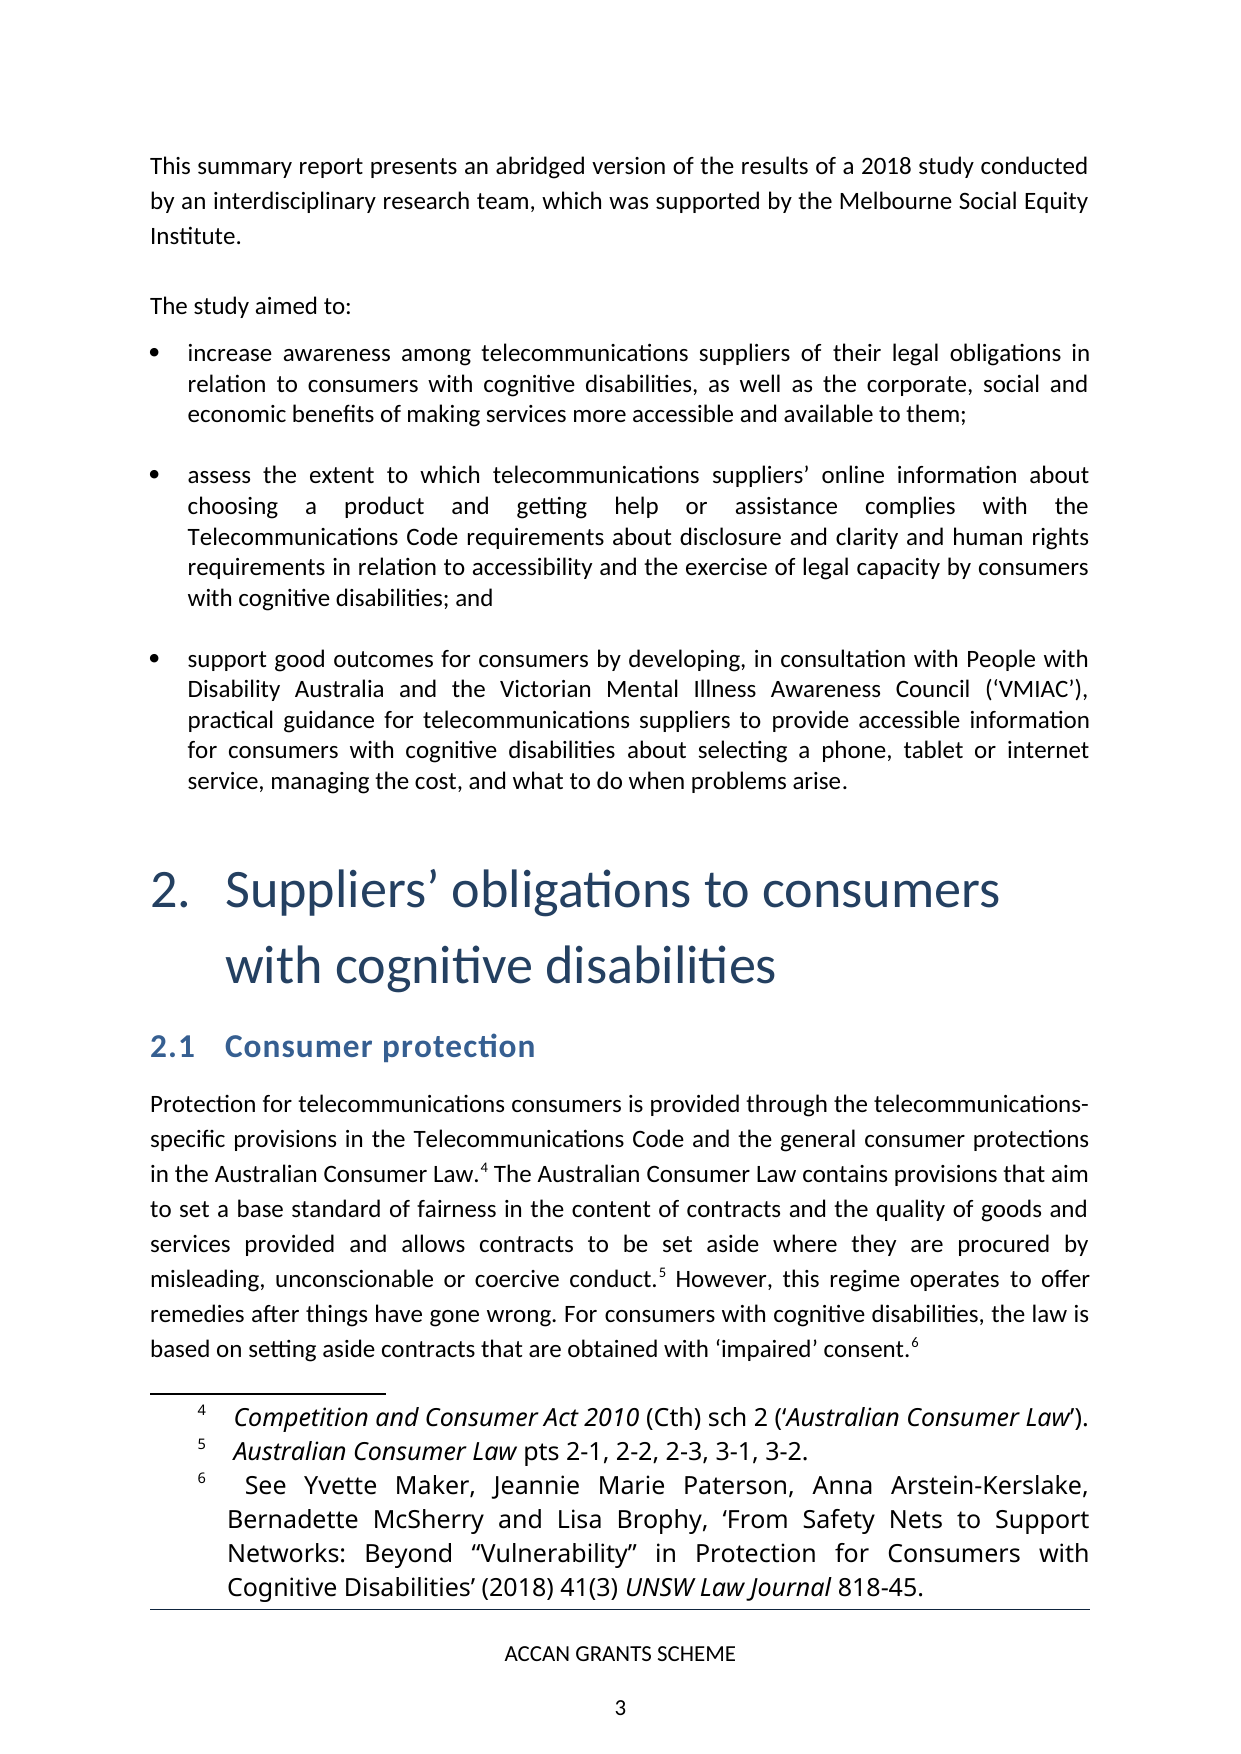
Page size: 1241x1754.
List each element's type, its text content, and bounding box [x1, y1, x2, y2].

list assess the extent to which telecommunications suppliers’ online information about choosing a product and getting help or assistance complies with the Telecommunications Code requirements about disclosure and clarity and human rights requirements in relation to accessibility and the exercise of legal capacity by consumers with cognitive disabilities; and [150, 459, 1090, 612]
text Protection for telecommunications consumers is provided through the telecommunications-specific provisions in the Telecommunications Code and the general consumer protections in the Australian Consumer Law. The Australian Consumer Law contains provisions that aim to set a base standard of fairness in the content of contracts and the quality of goods and services provided and allows contracts to be set aside where they are procured by misleading, unconscionable or coercive conduct. However, this regime operates to offer remedies after things have gone wrong. For consumers with cognitive disabilities, the law is based on setting aside contracts that are obtained with ‘impaired’ consent. [150, 1089, 1090, 1364]
text The study aimed to: [150, 290, 1090, 321]
subtitle Suppliers’ obligations to consumers with cognitive disabilities [150, 855, 1090, 997]
list increase awareness among telecommunications suppliers of their legal obligations in relation to consumers with cognitive disabilities, as well as the corporate, social and economic benefits of making services more accessible and available to them; [150, 337, 1090, 429]
text This summary report presents an abridged version of the results of a 2018 study conducted by an interdisciplinary research team, which was supported by the Melbourne Social Equity Institute. [150, 150, 1090, 251]
subtitle Consumer protection [150, 1032, 1090, 1064]
list support good outcomes for consumers by developing, in consultation with People with Disability Australia and the Victorian Mental Illness Awareness Council (‘VMIAC’), practical guidance for telecommunications suppliers to provide accessible information for consumers with cognitive disabilities about selecting a phone, tablet or internet service, managing the cost, and what to do when problems arise. [150, 643, 1090, 795]
